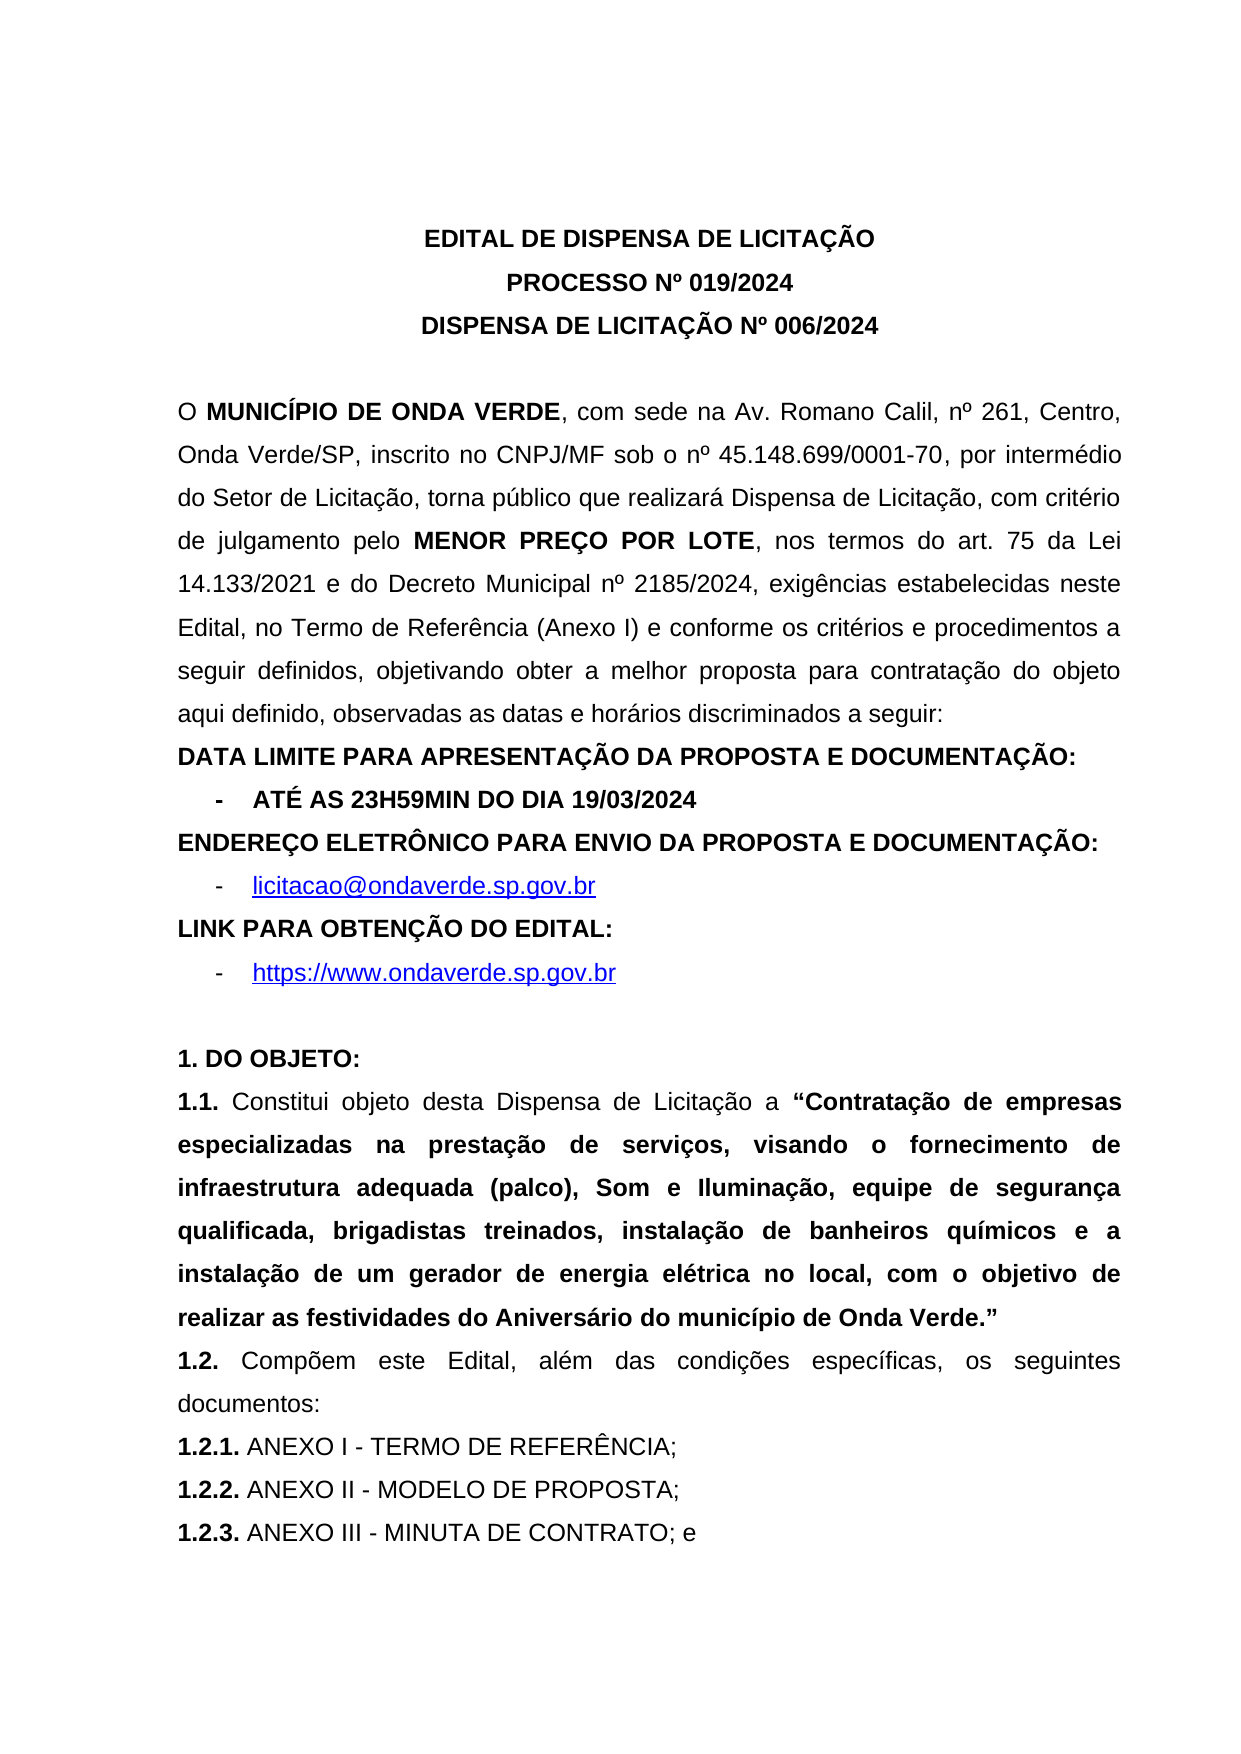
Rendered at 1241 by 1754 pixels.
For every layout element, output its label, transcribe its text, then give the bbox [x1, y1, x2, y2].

text 1.1. Constitui objeto desta Dispensa de Licitação a “Contratação de empresas especializadas na prestação de serviços, visando o fornecimento de infraestrutura adequada (palco), Som e Iluminação, equipe de segurança qualificada, brigadistas treinados, instalação de banheiros químicos e a instalação de um gerador de energia elétrica no local, com o objetivo de realizar as festividades do Aniversário do município de Onda Verde.” [177, 1087, 1122, 1331]
text ENDEREÇO ELETRÔNICO PARA ENVIO DA PROPOSTA E DOCUMENTAÇÃO: [177, 828, 1122, 857]
text 1.2.1. ANEXO I - TERMO DE REFERÊNCIA; [177, 1432, 1122, 1461]
text O MUNICÍPIO DE ONDA VERDE, com sede na Av. Romano Calil, nº 261, Centro, Onda Verde/SP, inscrito no CNPJ/MF sob o nº 45.148.699/0001-70, por intermédio do Setor de Licitação, torna público que realizará Dispensa de Licitação, com critério de julgamento pelo MENOR PREÇO POR LOTE, nos termos do art. 75 da Lei 14.133/2021 e do Decreto Municipal nº 2185/2024, exigências estabelecidas neste Edital, no Termo de Referência (Anexo I) e conforme os critérios e procedimentos a seguir definidos, objetivando obter a melhor proposta para contratação do objeto aqui definido, observadas as datas e horários discriminados a seguir: [177, 397, 1122, 728]
text 1.2.2. ANEXO II - MODELO DE PROPOSTA; [177, 1475, 1122, 1504]
text PROCESSO Nº 019/2024 [177, 268, 1122, 296]
list https://www.ondaverde.sp.gov.br [215, 958, 1122, 986]
text LINK PARA OBTENÇÃO DO EDITAL: [177, 914, 1122, 943]
list ATÉ AS 23H59MIN DO DIA 19/03/2024 [215, 785, 1122, 814]
text 1. DO OBJETO: [177, 1044, 1122, 1073]
text DATA LIMITE PARA APRESENTAÇÃO DA PROPOSTA E DOCUMENTAÇÃO: [177, 742, 1122, 771]
text 1.2. Compõem este Edital, além das condições específicas, os seguintes documentos: [177, 1346, 1122, 1418]
list licitacao@ondaverde.sp.gov.br [215, 871, 1122, 900]
text 1.2.3. ANEXO III - MINUTA DE CONTRATO; e [177, 1518, 1122, 1547]
text EDITAL DE DISPENSA DE LICITAÇÃO [177, 224, 1122, 253]
text DISPENSA DE LICITAÇÃO Nº 006/2024 [177, 311, 1122, 339]
